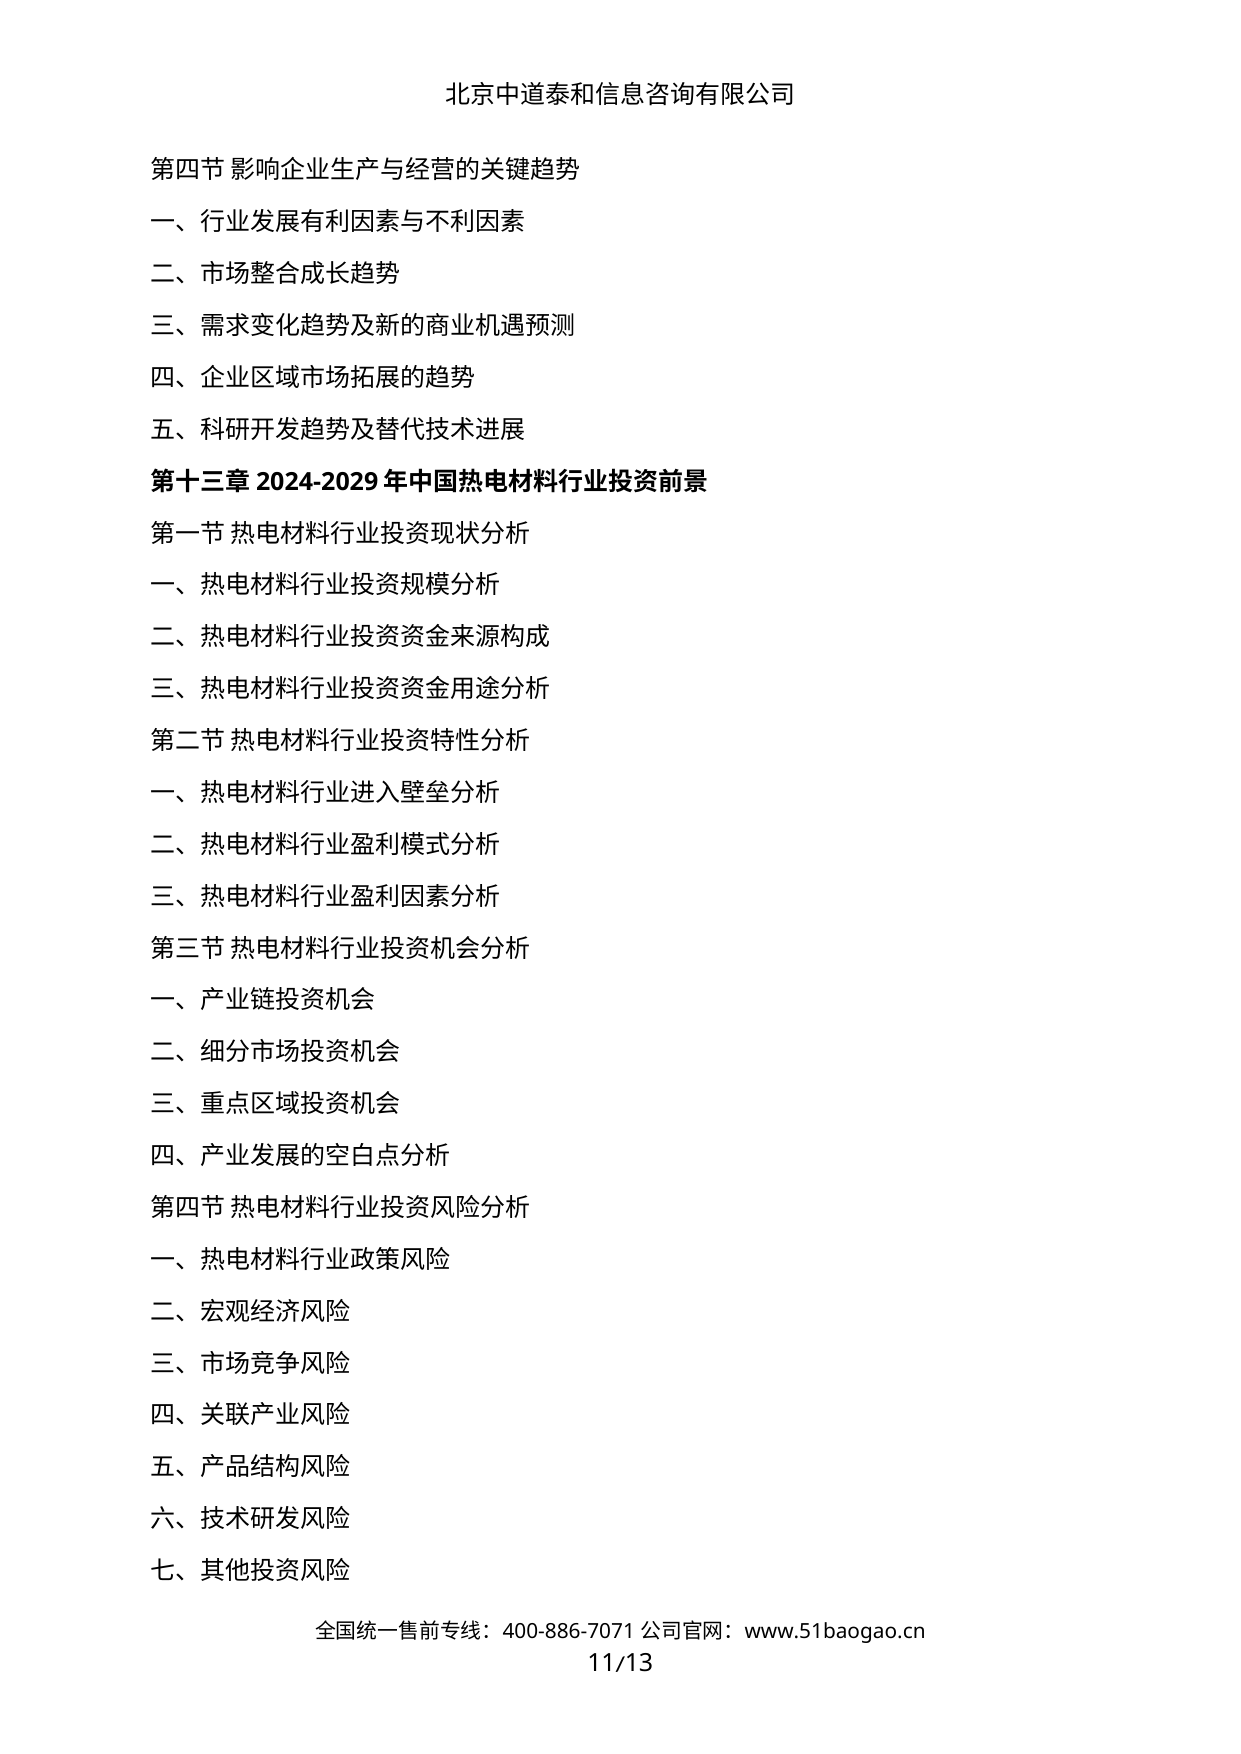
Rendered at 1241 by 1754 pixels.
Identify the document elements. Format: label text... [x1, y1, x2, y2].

text 二、热电材料行业投资资金来源构成 [150, 617, 1090, 653]
text 二、宏观经济风险 [150, 1291, 1090, 1327]
text 一、行业发展有利因素与不利因素 [150, 202, 1090, 238]
text 三、热电材料行业投资资金用途分析 [150, 669, 1090, 705]
text 二、细分市场投资机会 [150, 1032, 1090, 1068]
text 三、市场竞争风险 [150, 1343, 1090, 1379]
text 三、热电材料行业盈利因素分析 [150, 876, 1090, 912]
text 七、其他投资风险 [150, 1551, 1090, 1587]
text 二、热电材料行业盈利模式分析 [150, 824, 1090, 861]
text 一、热电材料行业政策风险 [150, 1239, 1090, 1276]
text 五、产品结构风险 [150, 1447, 1090, 1483]
text 四、企业区域市场拓展的趋势 [150, 357, 1090, 394]
text 五、科研开发趋势及替代技术进展 [150, 409, 1090, 446]
text 三、需求变化趋势及新的商业机遇预测 [150, 306, 1090, 342]
text 第十三章 2024-2029年中国热电材料行业投资前景 [150, 461, 1090, 497]
text 第一节 热电材料行业投资现状分析 [150, 513, 1090, 549]
text 一、热电材料行业进入壁垒分析 [150, 772, 1090, 809]
text 六、技术研发风险 [150, 1499, 1090, 1535]
text 一、产业链投资机会 [150, 980, 1090, 1016]
text 一、热电材料行业投资规模分析 [150, 565, 1090, 601]
text 第四节 热电材料行业投资风险分析 [150, 1187, 1090, 1224]
text 第三节 热电材料行业投资机会分析 [150, 928, 1090, 964]
text 二、市场整合成长趋势 [150, 254, 1090, 290]
text 四、产业发展的空白点分析 [150, 1136, 1090, 1172]
text 第二节 热电材料行业投资特性分析 [150, 721, 1090, 757]
text 三、重点区域投资机会 [150, 1084, 1090, 1120]
text 第四节 影响企业生产与经营的关键趋势 [150, 150, 1090, 186]
text 四、关联产业风险 [150, 1395, 1090, 1431]
